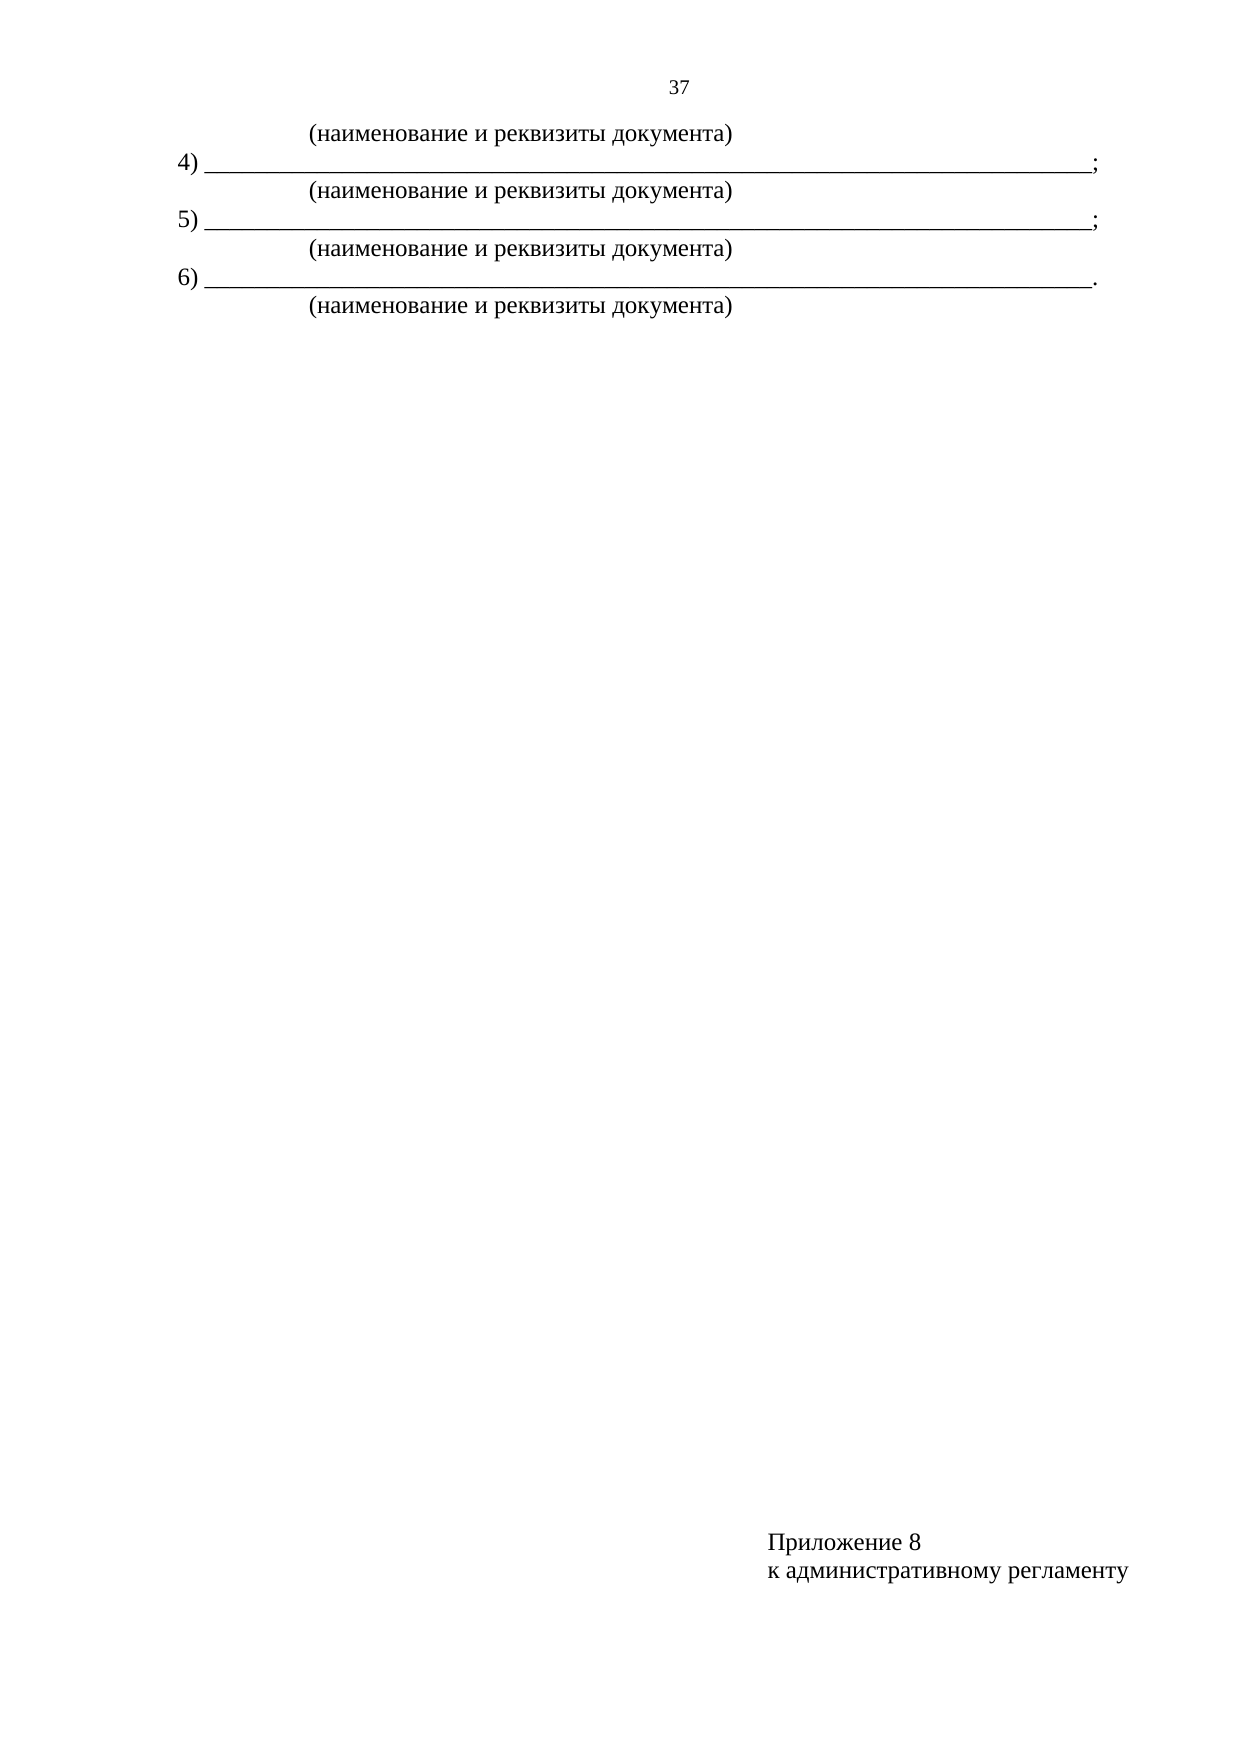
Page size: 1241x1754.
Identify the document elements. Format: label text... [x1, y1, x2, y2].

text к административному регламенту [767, 1556, 1181, 1584]
text (наименование и реквизиты документа) [177, 291, 1181, 319]
text (наименование и реквизиты документа) [177, 176, 1181, 204]
text 5) _______________________________________________________________________; [177, 204, 1181, 233]
text 4) _______________________________________________________________________; [177, 147, 1181, 176]
text (наименование и реквизиты документа) [177, 233, 1181, 262]
text (наименование и реквизиты документа) [177, 118, 1181, 147]
text 6) _______________________________________________________________________. [177, 262, 1181, 291]
text Приложение 8 [767, 1527, 1181, 1556]
